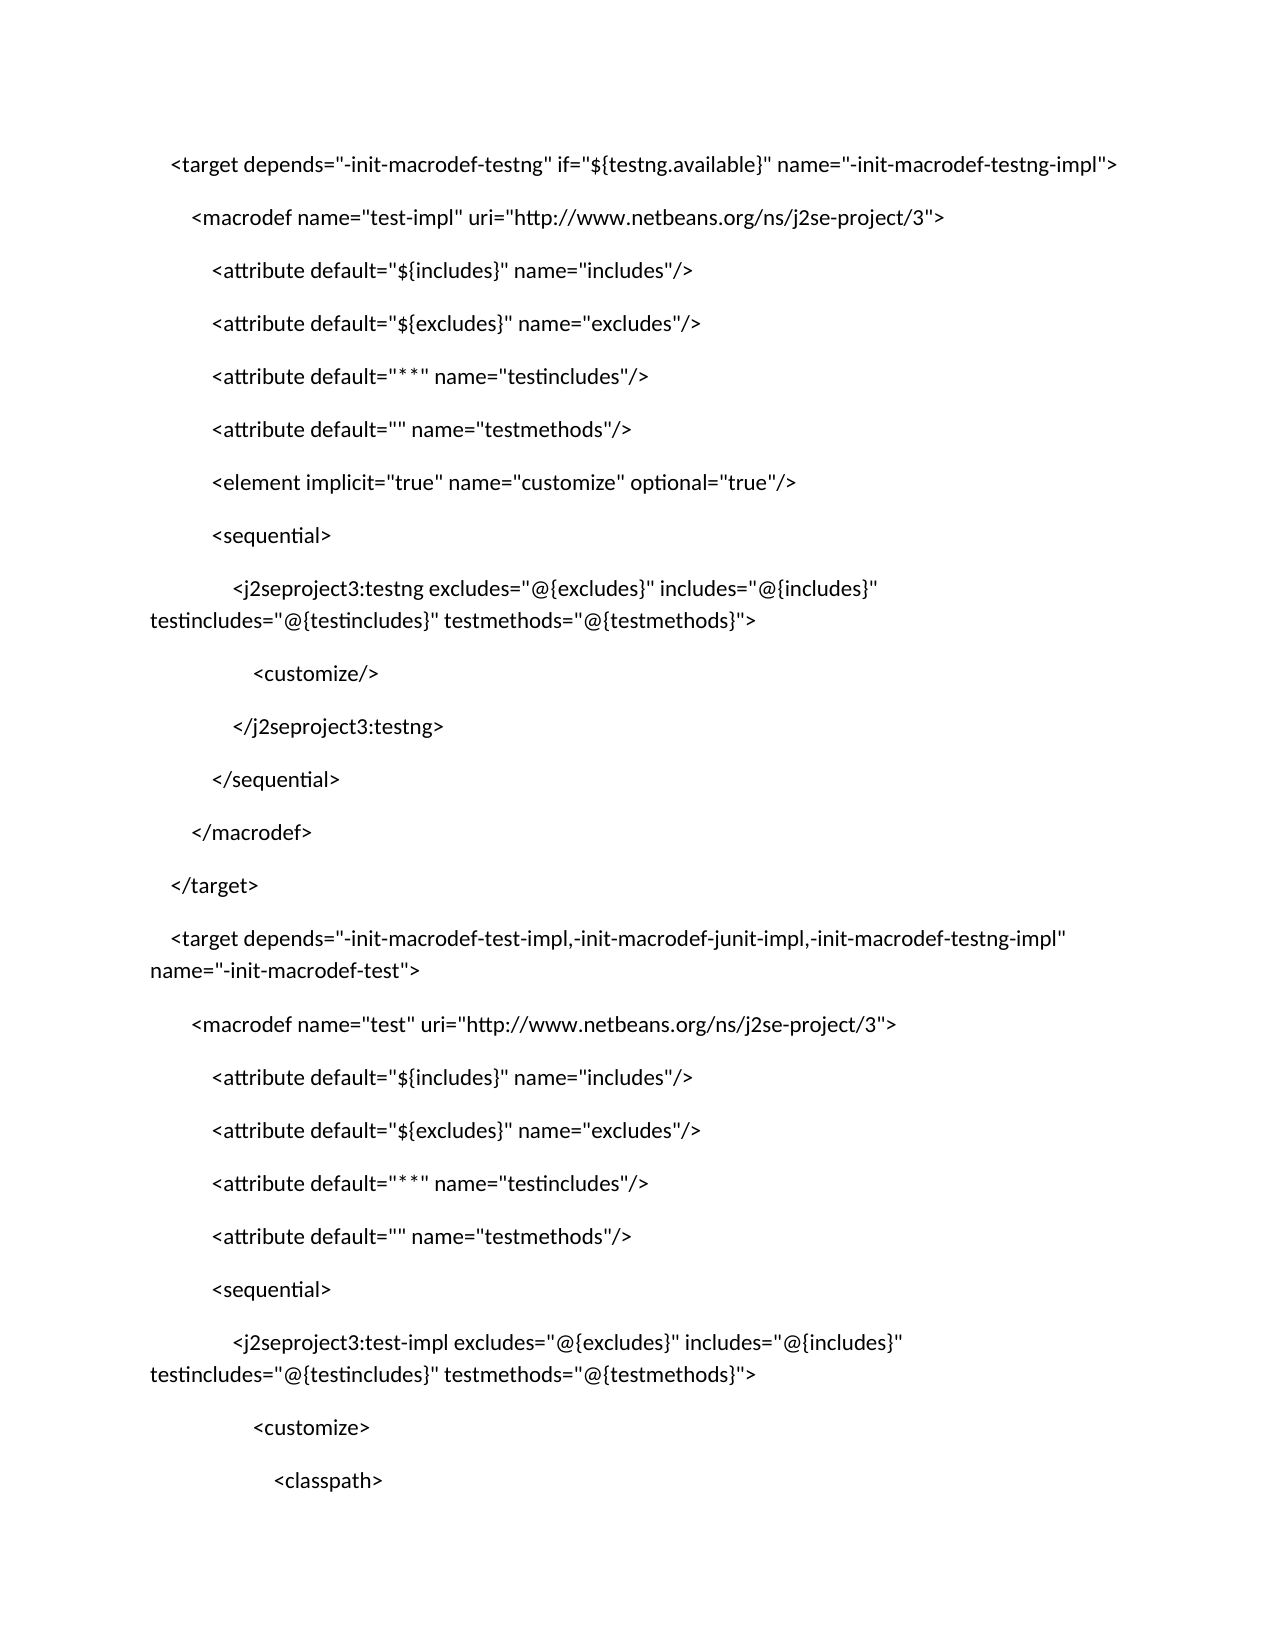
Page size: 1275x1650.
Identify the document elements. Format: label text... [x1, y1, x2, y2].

text <sequential> [150, 521, 1125, 549]
text <target depends="-init-macrodef-test-impl,-init-macrodef-junit-impl,-init-macrodef-testng-impl" name="-init-macrodef-test"> [150, 924, 1125, 985]
text <attribute default="${includes}" name="includes"/> [150, 256, 1125, 284]
text <attribute default="**" name="testincludes"/> [150, 1169, 1125, 1197]
text <attribute default="**" name="testincludes"/> [150, 362, 1125, 390]
text <j2seproject3:testng excludes="@{excludes}" includes="@{includes}" testincludes="@{testincludes}" testmethods="@{testmethods}"> [150, 574, 1125, 634]
text <element implicit="true" name="customize" optional="true"/> [150, 468, 1125, 496]
text <customize> [150, 1413, 1125, 1441]
text <attribute default="${excludes}" name="excludes"/> [150, 309, 1125, 337]
text <target depends="-init-macrodef-testng" if="${testng.available}" name="-init-macrodef-testng-impl"> [150, 150, 1125, 178]
text <classpath> [150, 1466, 1125, 1494]
text <attribute default="${excludes}" name="excludes"/> [150, 1116, 1125, 1144]
text <macrodef name="test-impl" uri="http://www.netbeans.org/ns/j2se-project/3"> [150, 203, 1125, 231]
text <sequential> [150, 1275, 1125, 1303]
text <attribute default="${includes}" name="includes"/> [150, 1063, 1125, 1091]
text </sequential> [150, 765, 1125, 793]
text <customize/> [150, 659, 1125, 687]
text </j2seproject3:testng> [150, 712, 1125, 740]
text </macrodef> [150, 818, 1125, 846]
text <macrodef name="test" uri="http://www.netbeans.org/ns/j2se-project/3"> [150, 1010, 1125, 1038]
text </target> [150, 871, 1125, 899]
text <attribute default="" name="testmethods"/> [150, 1222, 1125, 1250]
text <j2seproject3:test-impl excludes="@{excludes}" includes="@{includes}" testincludes="@{testincludes}" testmethods="@{testmethods}"> [150, 1328, 1125, 1388]
text <attribute default="" name="testmethods"/> [150, 415, 1125, 443]
